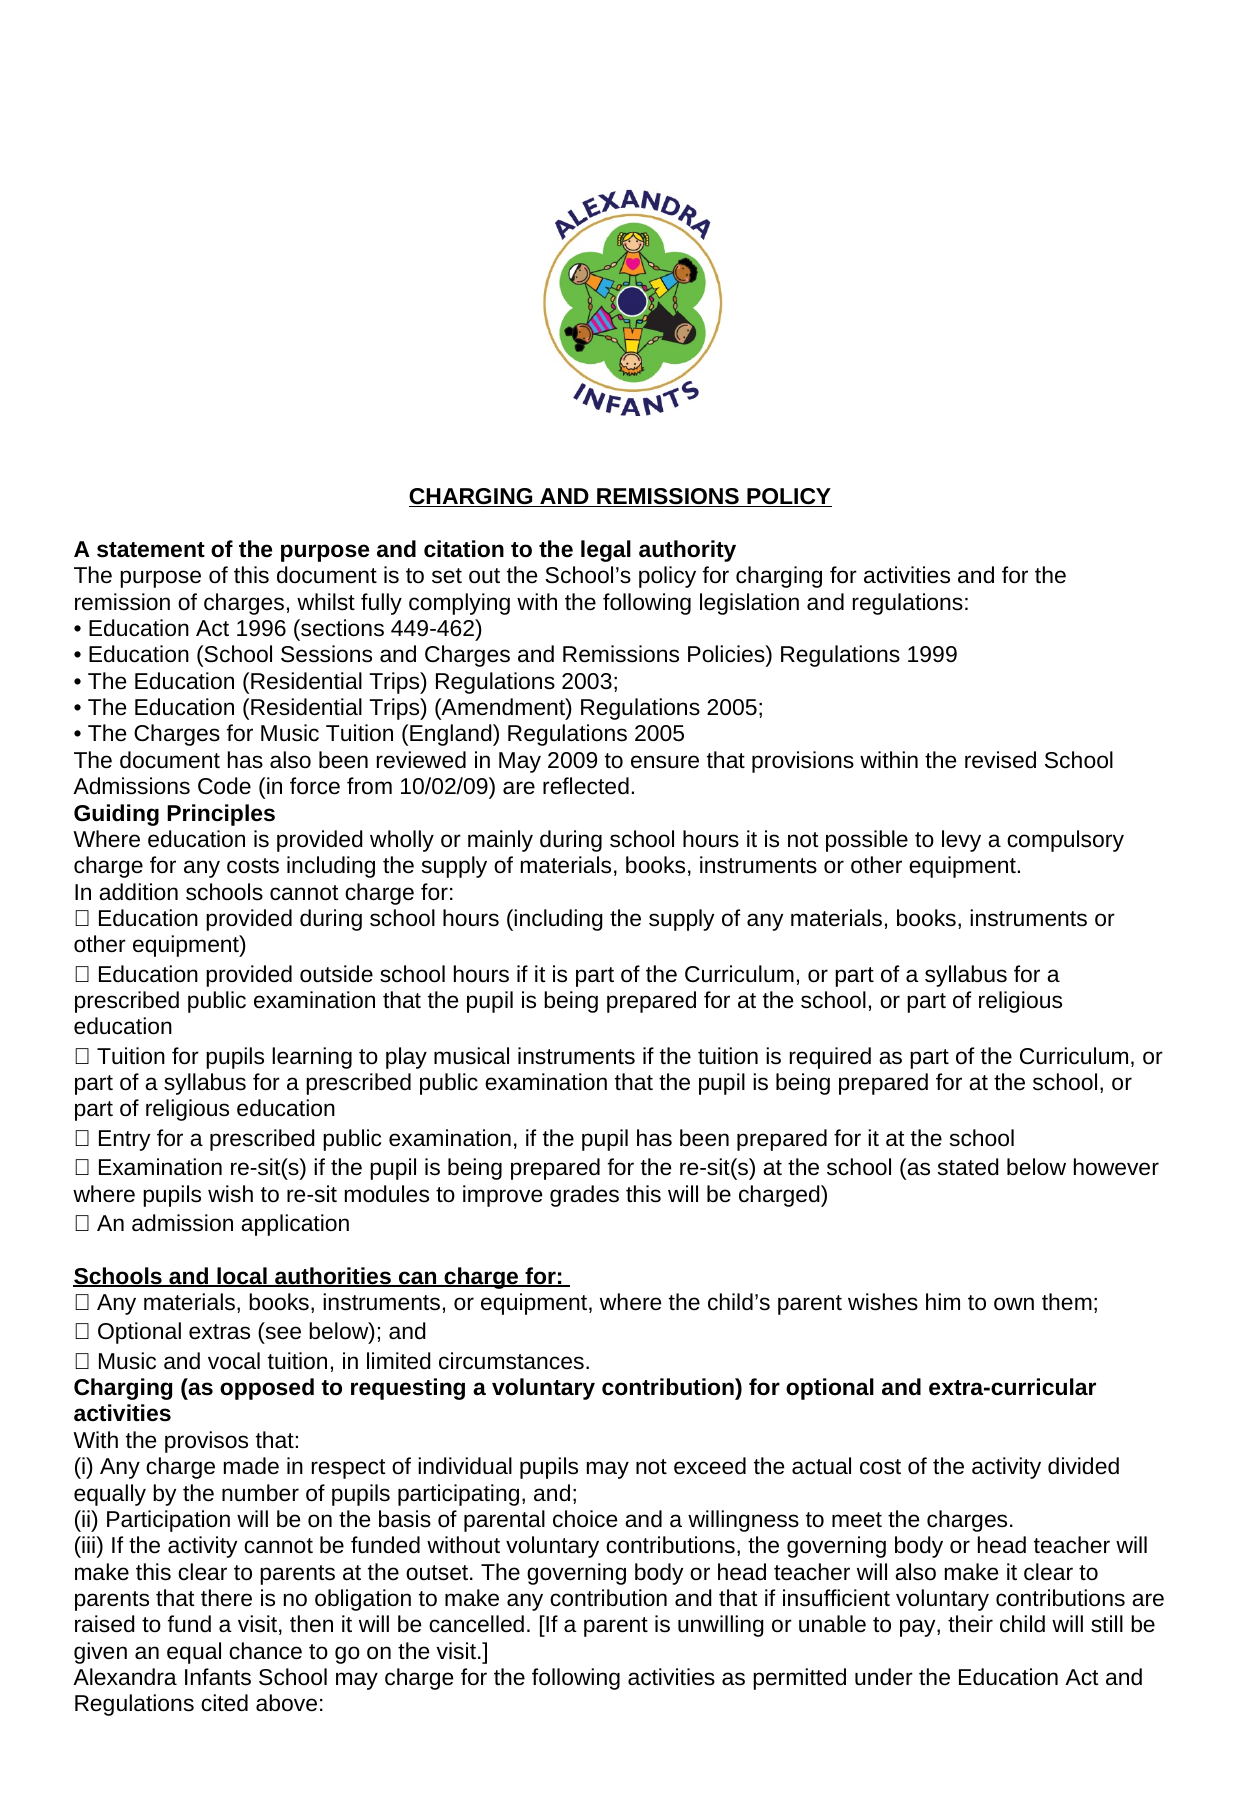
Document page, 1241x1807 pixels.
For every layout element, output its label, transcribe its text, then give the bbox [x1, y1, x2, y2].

text  Optional extras (see below); and [73, 1318, 1167, 1345]
text With the provisos that: [73, 1427, 1167, 1453]
text  Music and vocal tuition, in limited circumstances. [73, 1348, 1167, 1374]
text • Education Act 1996 (sections 449-462) [73, 615, 1167, 641]
text  Examination re-sit(s) if the pupil is being prepared for the re-sit(s) at the school (as stated below however where pupils wish to re-sit modules to improve grades this will be charged) [73, 1154, 1167, 1207]
text A statement of the purpose and citation to the legal authority [73, 536, 1167, 562]
text  An admission application [73, 1210, 1167, 1236]
text CHARGING AND REMISSIONS POLICY [73, 483, 1167, 509]
text Guiding Principles [73, 799, 1167, 826]
text  Education provided during school hours (including the supply of any materials, books, instruments or other equipment) [73, 905, 1167, 958]
text (iii) If the activity cannot be funded without voluntary contributions, the governing body or head teacher will make this clear to parents at the outset. The governing body or head teacher will also make it clear to parents that there is no obligation to make any contribution and that if insufficient voluntary contributions are raised to fund a visit, then it will be cancelled. [If a parent is unwilling or unable to pay, their child will still be given an equal chance to go on the visit.] [73, 1532, 1167, 1664]
text • The Education (Residential Trips) Regulations 2003; [73, 668, 1167, 694]
text  Education provided outside school hours if it is part of the Curriculum, or part of a syllabus for a prescribed public examination that the pupil is being prepared for at the school, or part of religious education [73, 961, 1167, 1040]
text (i) Any charge made in respect of individual pupils may not exceed the actual cost of the activity divided equally by the number of pupils participating, and; [73, 1453, 1167, 1506]
text  Any materials, books, instruments, or equipment, where the child’s parent wishes him to own them; [73, 1289, 1167, 1315]
text Schools and local authorities can charge for: [73, 1263, 1167, 1289]
text Charging (as opposed to requesting a voluntary contribution) for optional and extra-curricular activities [73, 1374, 1167, 1427]
text  Entry for a prescribed public examination, if the pupil has been prepared for it at the school [73, 1125, 1167, 1151]
picture [474, 177, 766, 457]
text • The Education (Residential Trips) (Amendment) Regulations 2005; [73, 694, 1167, 720]
text  Tuition for pupils learning to play musical instruments if the tuition is required as part of the Curriculum, or part of a syllabus for a prescribed public examination that the pupil is being prepared for at the school, or part of religious education [73, 1043, 1167, 1122]
text In addition schools cannot charge for: [73, 878, 1167, 905]
text (ii) Participation will be on the basis of parental choice and a willingness to meet the charges. [73, 1506, 1167, 1532]
text Where education is provided wholly or mainly during school hours it is not possible to levy a compulsory charge for any costs including the supply of materials, books, instruments or other equipment. [73, 826, 1167, 878]
text The document has also been reviewed in May 2009 to ensure that provisions within the revised School Admissions Code (in force from 10/02/09) are reflected. [73, 747, 1167, 799]
text The purpose of this document is to set out the School’s policy for charging for activities and for the remission of charges, whilst fully complying with the following legislation and regulations: [73, 562, 1167, 615]
text • The Charges for Music Tuition (England) Regulations 2005 [73, 720, 1167, 747]
text Alexandra Infants School may charge for the following activities as permitted under the Education Act and Regulations cited above: [73, 1664, 1167, 1717]
text • Education (School Sessions and Charges and Remissions Policies) Regulations 1999 [73, 641, 1167, 668]
